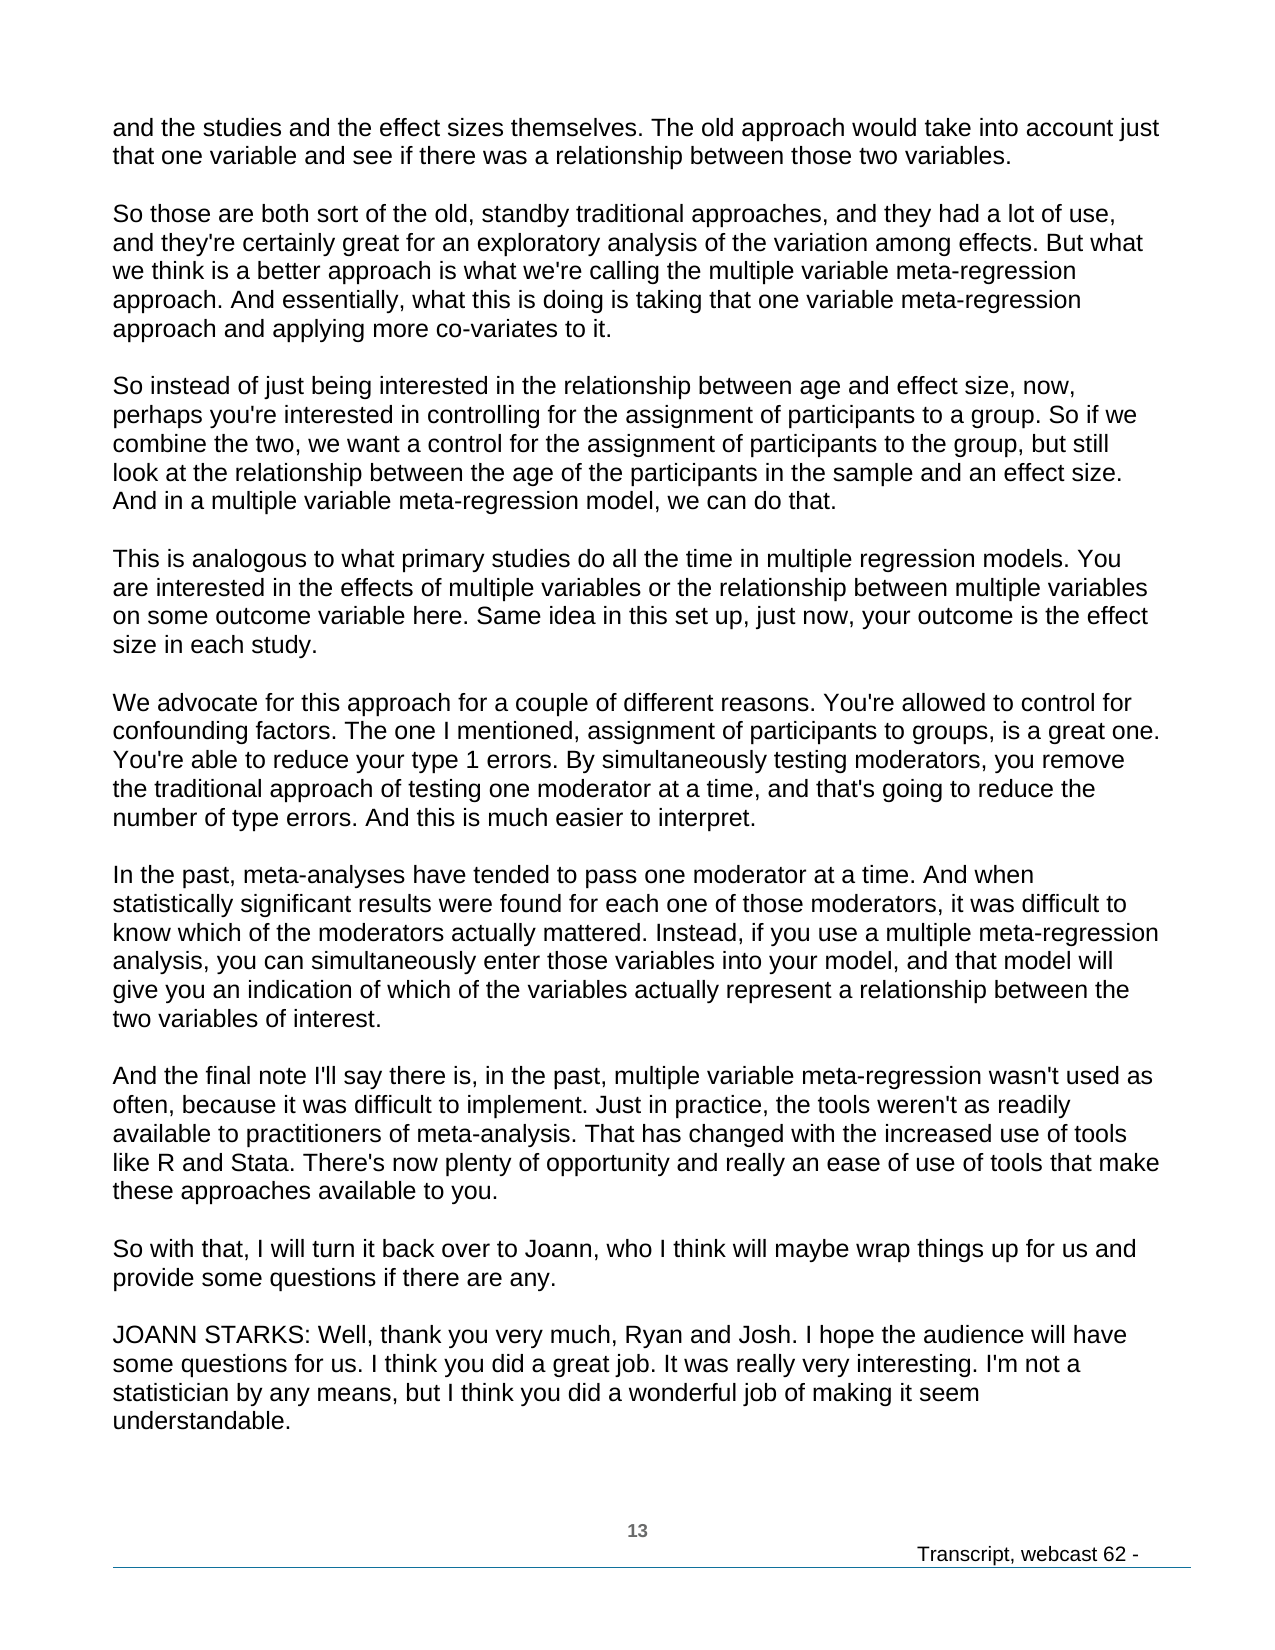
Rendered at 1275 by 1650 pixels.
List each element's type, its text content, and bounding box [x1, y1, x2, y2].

text JOANN STARKS: Well, thank you very much, Ryan and Josh. I hope the audience will have some questions for us. I think you did a great job. It was really very interesting. I'm not a statistician by any means, but I think you did a wonderful job of making it seem understandable. [112, 1320, 1162, 1435]
text So with that, I will turn it back over to Joann, who I think will maybe wrap things up for us and provide some questions if there are any. [112, 1234, 1162, 1291]
text So instead of just being interested in the relationship between age and effect size, now, perhaps you're interested in controlling for the assignment of participants to a group. So if we combine the two, we want a control for the assignment of participants to the group, but still look at the relationship between the age of the participants in the sample and an effect size. And in a multiple variable meta-regression model, we can do that. [112, 371, 1162, 515]
text In the past, meta-analyses have tended to pass one moderator at a time. And when statistically significant results were found for each one of those moderators, it was difficult to know which of the moderators actually mattered. Instead, if you use a multiple meta-regression analysis, you can simultaneously enter those variables into your model, and that model will give you an indication of which of the variables actually represent a relationship between the two variables of interest. [112, 860, 1162, 1032]
text And the final note I'll say there is, in the past, multiple variable meta-regression wasn't used as often, because it was difficult to implement. Just in practice, the tools weren't as readily available to practitioners of meta-analysis. That has changed with the increased use of tools like R and Stata. There's now plenty of opportunity and really an ease of use of tools that make these approaches available to you. [112, 1061, 1162, 1205]
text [112, 112, 1162, 170]
text So those are both sort of the old, standby traditional approaches, and they had a lot of use, and they're certainly great for an exploratory analysis of the variation among effects. But what we think is a better approach is what we're calling the multiple variable meta-regression approach. And essentially, what this is doing is taking that one variable meta-regression approach and applying more co-variates to it. [112, 199, 1162, 342]
text We advocate for this approach for a couple of different reasons. You're allowed to control for confounding factors. The one I mentioned, assignment of participants to groups, is a great one. You're able to reduce your type 1 errors. By simultaneously testing moderators, you remove the traditional approach of testing one moderator at a time, and that's going to reduce the number of type errors. And this is much easier to interpret. [112, 687, 1162, 831]
text This is analogous to what primary studies do all the time in multiple regression models. You are interested in the effects of multiple variables or the relationship between multiple variables on some outcome variable here. Same idea in this set up, just now, your outcome is the effect size in each study. [112, 544, 1162, 659]
